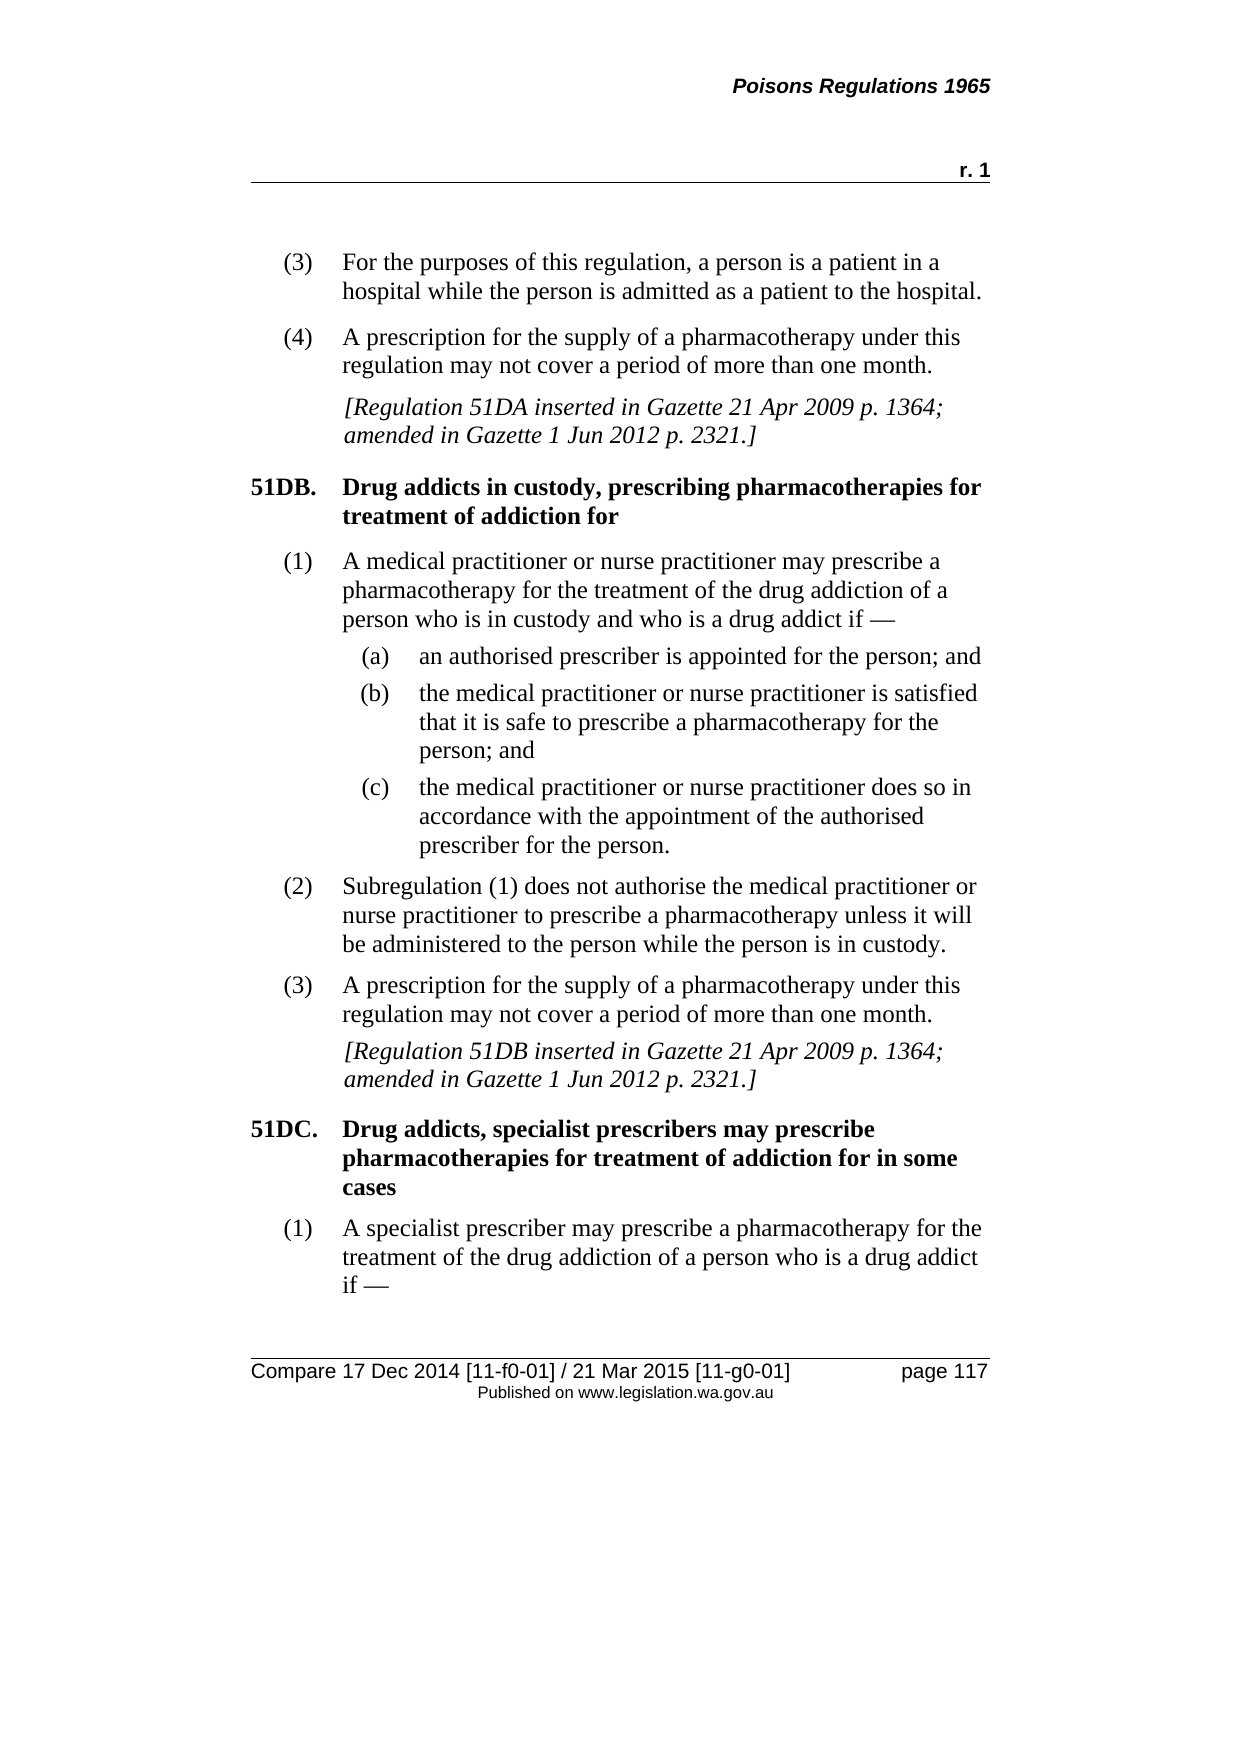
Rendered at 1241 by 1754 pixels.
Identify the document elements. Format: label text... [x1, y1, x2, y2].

text (1) A specialist prescriber may prescribe a pharmacotherapy for the treatment of the drug addiction of a person who is a drug addict if — [251, 1213, 990, 1299]
subtitle 51DC. Drug addicts, specialist prescribers may prescribe pharmacotherapies for treatment of addiction for in some cases [251, 1114, 990, 1200]
subtitle 51DB. Drug addicts in custody, prescribing pharmacotherapies for treatment of addiction for [251, 472, 990, 529]
text (4) A prescription for the supply of a pharmacotherapy under this regulation may not cover a period of more than one month. [251, 322, 990, 379]
text (1) A medical practitioner or nurse practitioner may prescribe a pharmacotherapy for the treatment of the drug addiction of a person who is in custody and who is a drug addict if — [251, 546, 990, 632]
text (b) the medical practitioner or nurse practitioner is satisfied that it is safe to prescribe a pharmacotherapy for the person; and [251, 678, 990, 764]
text [Regulation 51DA inserted in Gazette 21 Apr 2009 p. 1364; amended in Gazette 1 Jun 2012 p. 2321.] [251, 392, 990, 449]
text (a) an authorised prescriber is appointed for the person; and [251, 641, 990, 669]
text [Regulation 51DB inserted in Gazette 21 Apr 2009 p. 1364; amended in Gazette 1 Jun 2012 p. 2321.] [251, 1036, 990, 1093]
text (c) the medical practitioner or nurse practitioner does so in accordance with the appointment of the authorised prescriber for the person. [251, 772, 990, 859]
text (3) A prescription for the supply of a pharmacotherapy under this regulation may not cover a period of more than one month. [251, 970, 990, 1027]
text (2) Subregulation (1) does not authorise the medical practitioner or nurse practitioner to prescribe a pharmacotherapy unless it will be administered to the person while the person is in custody. [251, 871, 990, 957]
text (3) For the purposes of this regulation, a person is a patient in a hospital while the person is admitted as a patient to the hospital. [251, 247, 990, 305]
